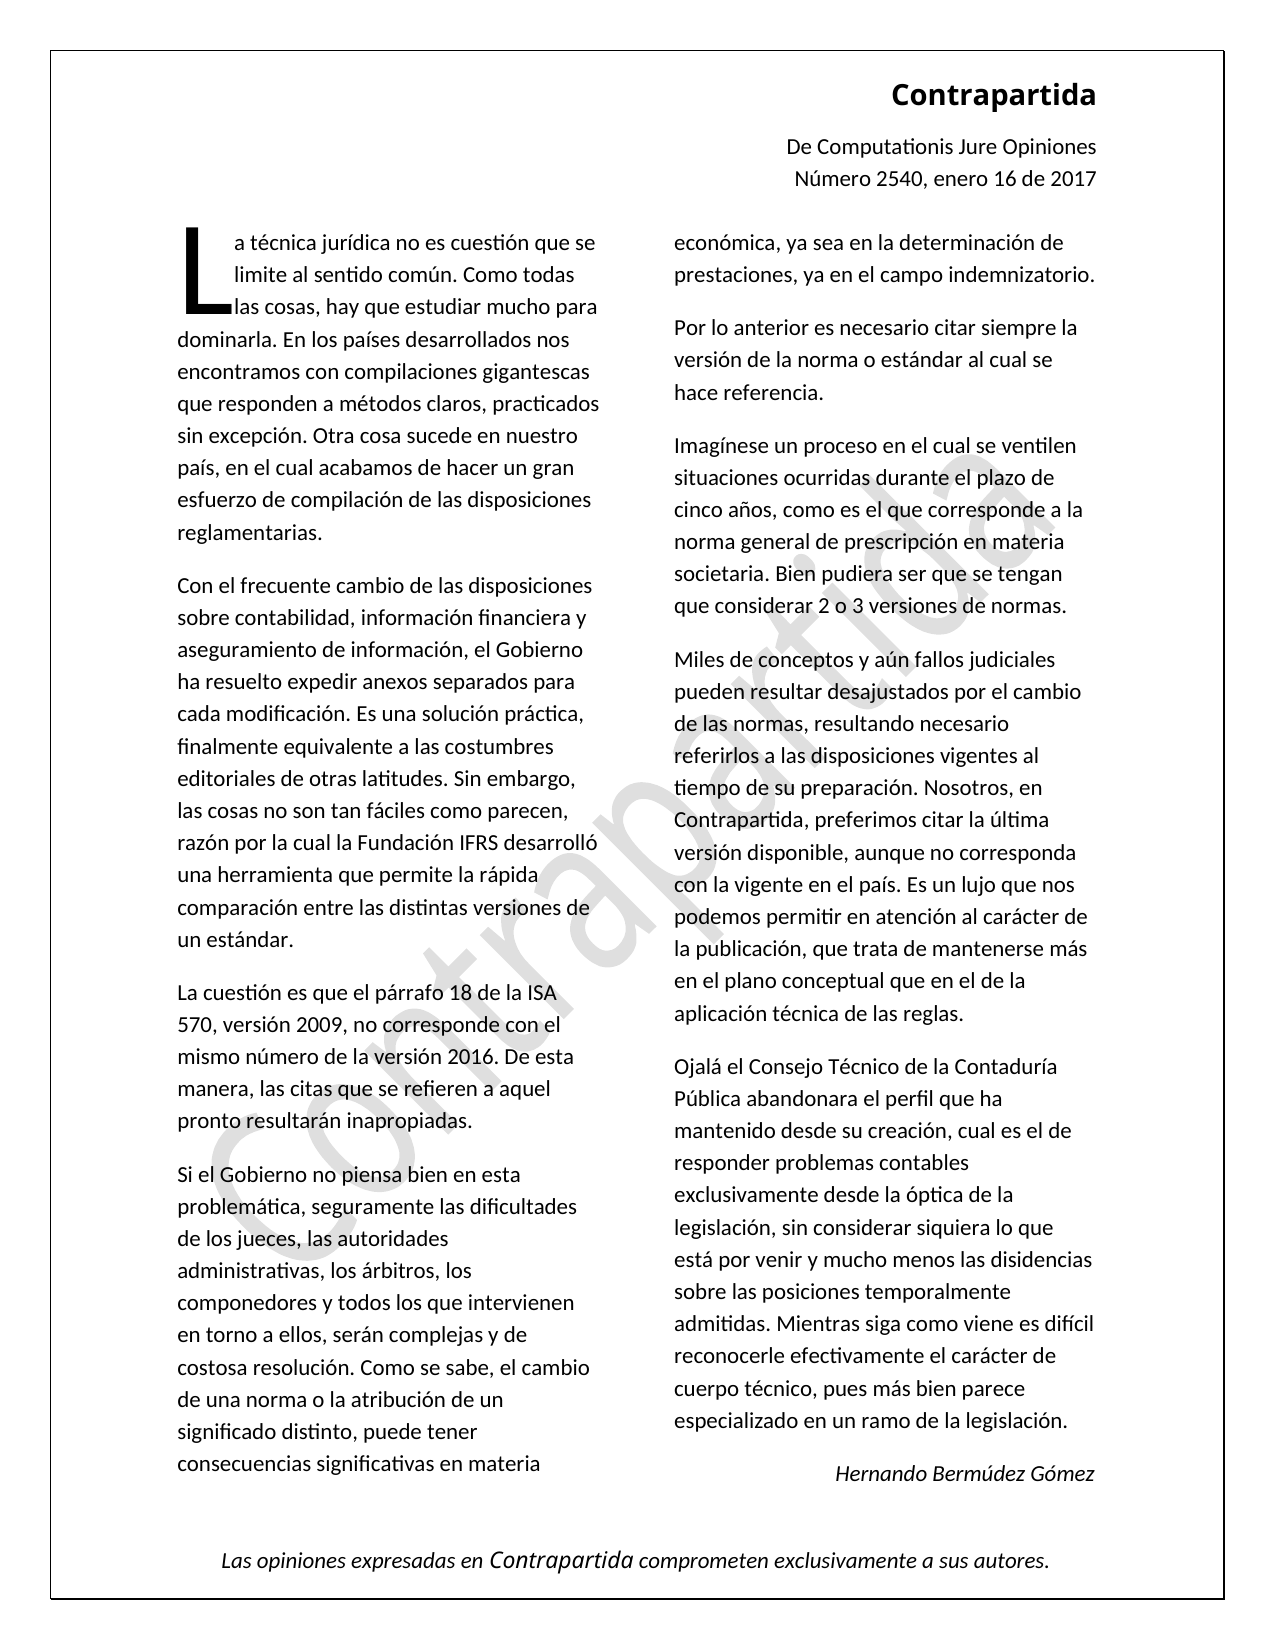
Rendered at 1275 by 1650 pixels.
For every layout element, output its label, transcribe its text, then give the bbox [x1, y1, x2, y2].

text Ojalá el Consejo Técnico de la Contaduría Pública abandonara el perfil que ha mantenido desde su creación, cual es el de responder problemas contables exclusivamente desde la óptica de la legislación, sin considerar siquiera lo que está por venir y mucho menos las disidencias sobre las posiciones temporalmente admitidas. Mientras siga como viene es difícil reconocerle efectivamente el carácter de cuerpo técnico, pues más bien parece especializado en un ramo de la legislación. [674, 1052, 1097, 1434]
text Miles de conceptos y aún fallos judiciales pueden resultar desajustados por el cambio de las normas, resultando necesario referirlos a las disposiciones vigentes al tiempo de su preparación. Nosotros, en Contrapartida, preferimos citar la última versión disponible, aunque no corresponda con la vigente en el país. Es un lujo que nos podemos permitir en atención al carácter de la publicación, que trata de mantenerse más en el plano conceptual que en el de la aplicación técnica de las reglas. [674, 645, 1097, 1027]
text Hernando Bermúdez Gómez [674, 1459, 1097, 1487]
text Por lo anterior es necesario citar siempre la versión de la norma o estándar al cual se hace referencia. [674, 313, 1097, 406]
text Con el frecuente cambio de las disposiciones sobre contabilidad, información financiera y aseguramiento de información, el Gobierno ha resuelto expedir anexos separados para cada modificación. Es una solución práctica, finalmente equivalente a las costumbres editoriales de otras latitudes. Sin embargo, las cosas no son tan fáciles como parecen, razón por la cual la Fundación IFRS desarrolló una herramienta que permite la rápida comparación entre las distintas versiones de un estándar. [177, 571, 600, 953]
text Si el Gobierno no piensa bien en esta problemática, seguramente las dificultades de los jueces, las autoridades administrativas, los árbitros, los componedores y todos los que intervienen en torno a ellos, serán complejas y de costosa resolución. Como se sabe, el cambio de una norma o la atribución de un significado distinto, puede tener consecuencias significativas en materia económica, ya sea en la determinación de prestaciones, ya en el campo indemnizatorio. [177, 1160, 600, 1477]
text Imagínese un proceso en el cual se ventilen situaciones ocurridas durante el plazo de cinco años, como es el que corresponde a la norma general de prescripción en materia societaria. Bien pudiera ser que se tengan que considerar 2 o 3 versiones de normas. [674, 431, 1097, 620]
text La cuestión es que el párrafo 18 de la ISA 570, versión 2009, no corresponde con el mismo número de la versión 2016. De esta manera, las citas que se refieren a aquel pronto resultarán inapropiadas. [177, 978, 600, 1135]
text a técnica jurídica no es cuestión que se limite al sentido común. Como todas las cosas, hay que estudiar mucho para dominarla. En los países desarrollados nos encontramos con compilaciones gigantescas que responden a métodos claros, practicados sin excepción. Otra cosa sucede en nuestro país, en el cual acabamos de hacer un gran esfuerzo de compilación de las disposiciones reglamentarias. [177, 228, 600, 546]
